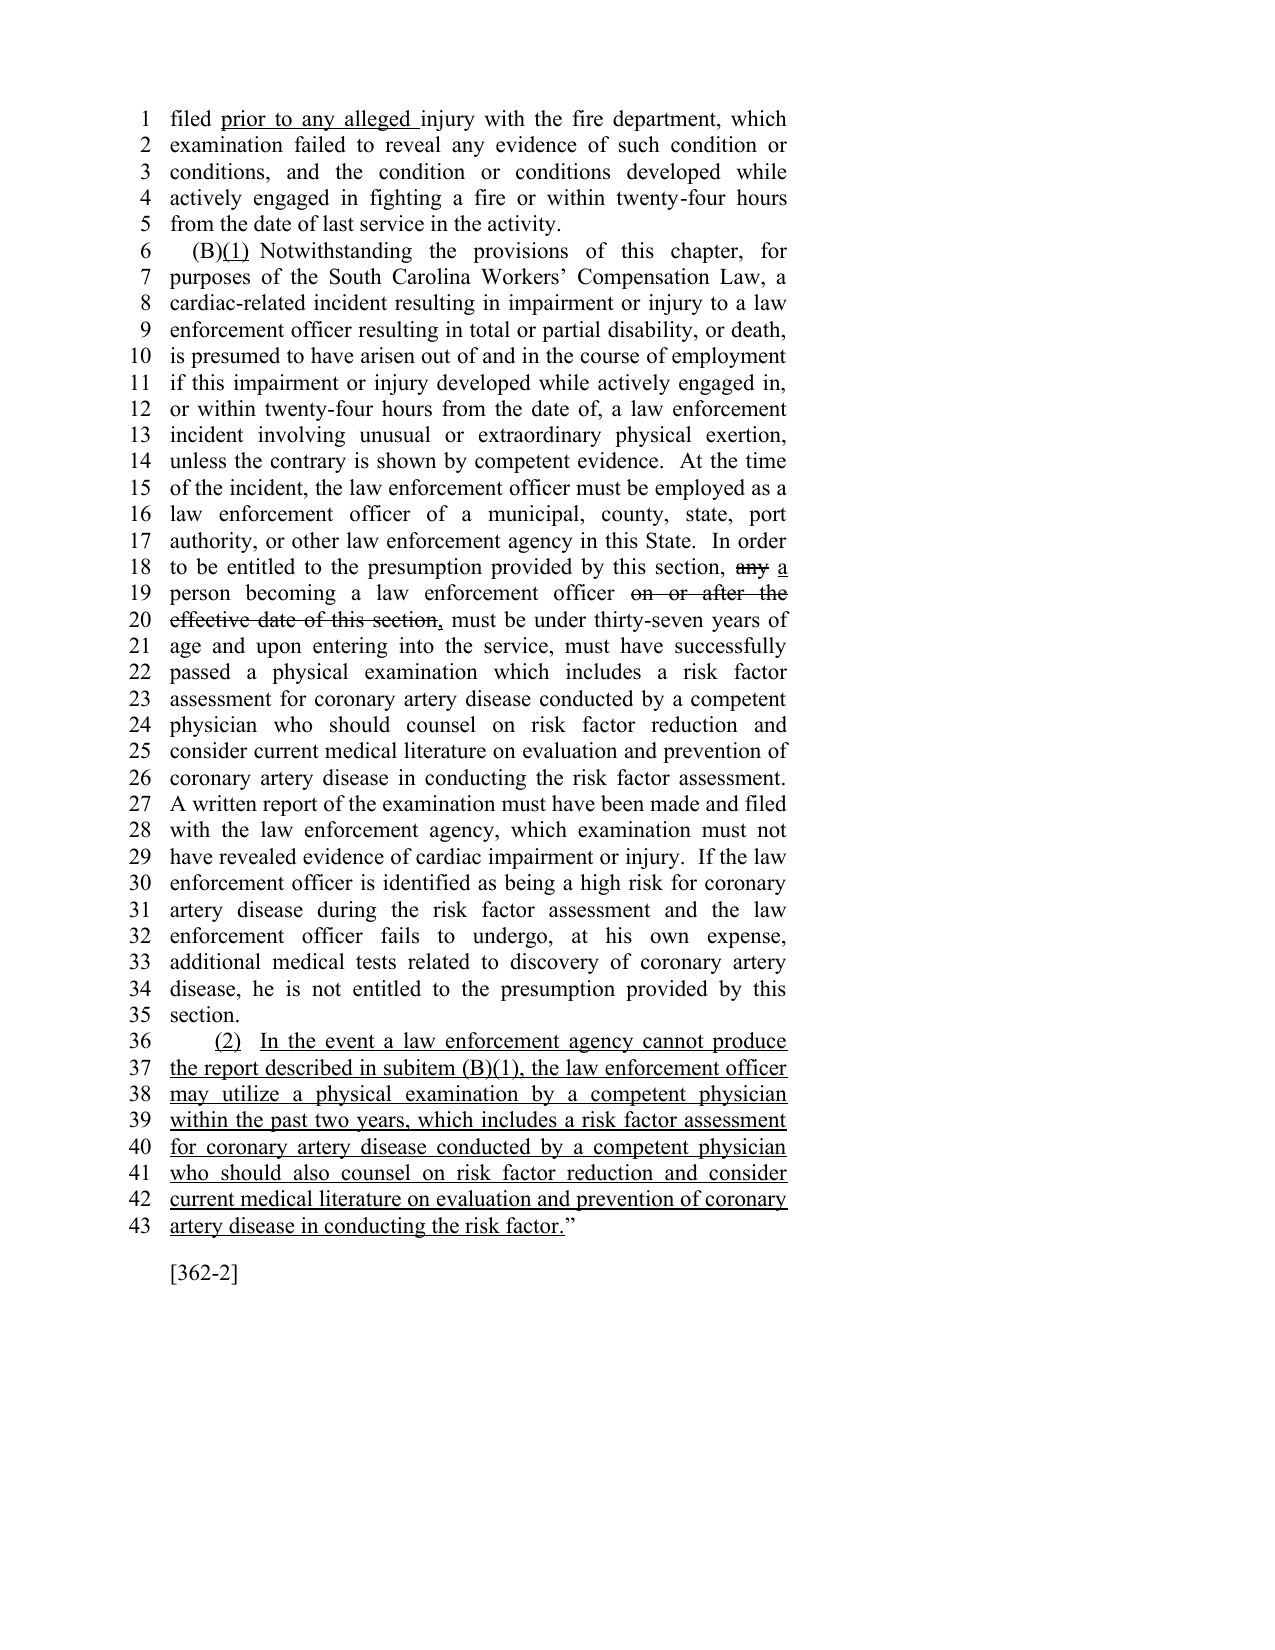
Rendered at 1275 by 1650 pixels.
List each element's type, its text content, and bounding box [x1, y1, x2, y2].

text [169, 105, 787, 237]
text (2) In the event a law enforcement agency cannot produce the report described in subitem (B)(1), the law enforcement officer may utilize a physical examination by a competent physician within the past two years, which includes a risk factor assessment for coronary artery disease conducted by a competent physician who should also counsel on risk factor reduction and consider current medical literature on evaluation and prevention of coronary artery disease in conducting the risk factor.” [169, 1027, 787, 1077]
text (B)(1) Notwithstanding the provisions of this chapter, for purposes of the South Carolina Workers’ Compensation Law, a cardiac-related incident resulting in impairment or injury to a law enforcement officer resulting in total or partial disability, or death, is presumed to have arisen out of and in the course of employment if this impairment or injury developed while actively engaged in, or within twenty-four hours from the date of, a law enforcement incident involving unusual or extraordinary physical exertion, unless the contrary is shown by competent evidence. At the time of the incident, the law enforcement officer must be employed as a law enforcement officer of a municipal, county, state, port authority, or other law enforcement agency in this State. In order to be entitled to the presumption provided by this section, any a person becoming a law enforcement officer on or after the effective date of this section, must be under thirty-seven years of age and upon entering into the service, must have successfully passed a physical examination which includes a risk factor assessment for coronary artery disease conducted by a competent physician who should counsel on risk factor reduction and consider current medical literature on evaluation and prevention of coronary artery disease in conducting the risk factor assessment. A written report of the examination must have been made and filed with the law enforcement agency, which examination must not have revealed evidence of cardiac impairment or injury. If the law enforcement officer is identified as being a high risk for coronary artery disease during the risk factor assessment and the law enforcement officer fails to undergo, at his own expense, additional medical tests related to discovery of coronary artery disease, he is not entitled to the presumption provided by this section. [169, 237, 787, 1027]
